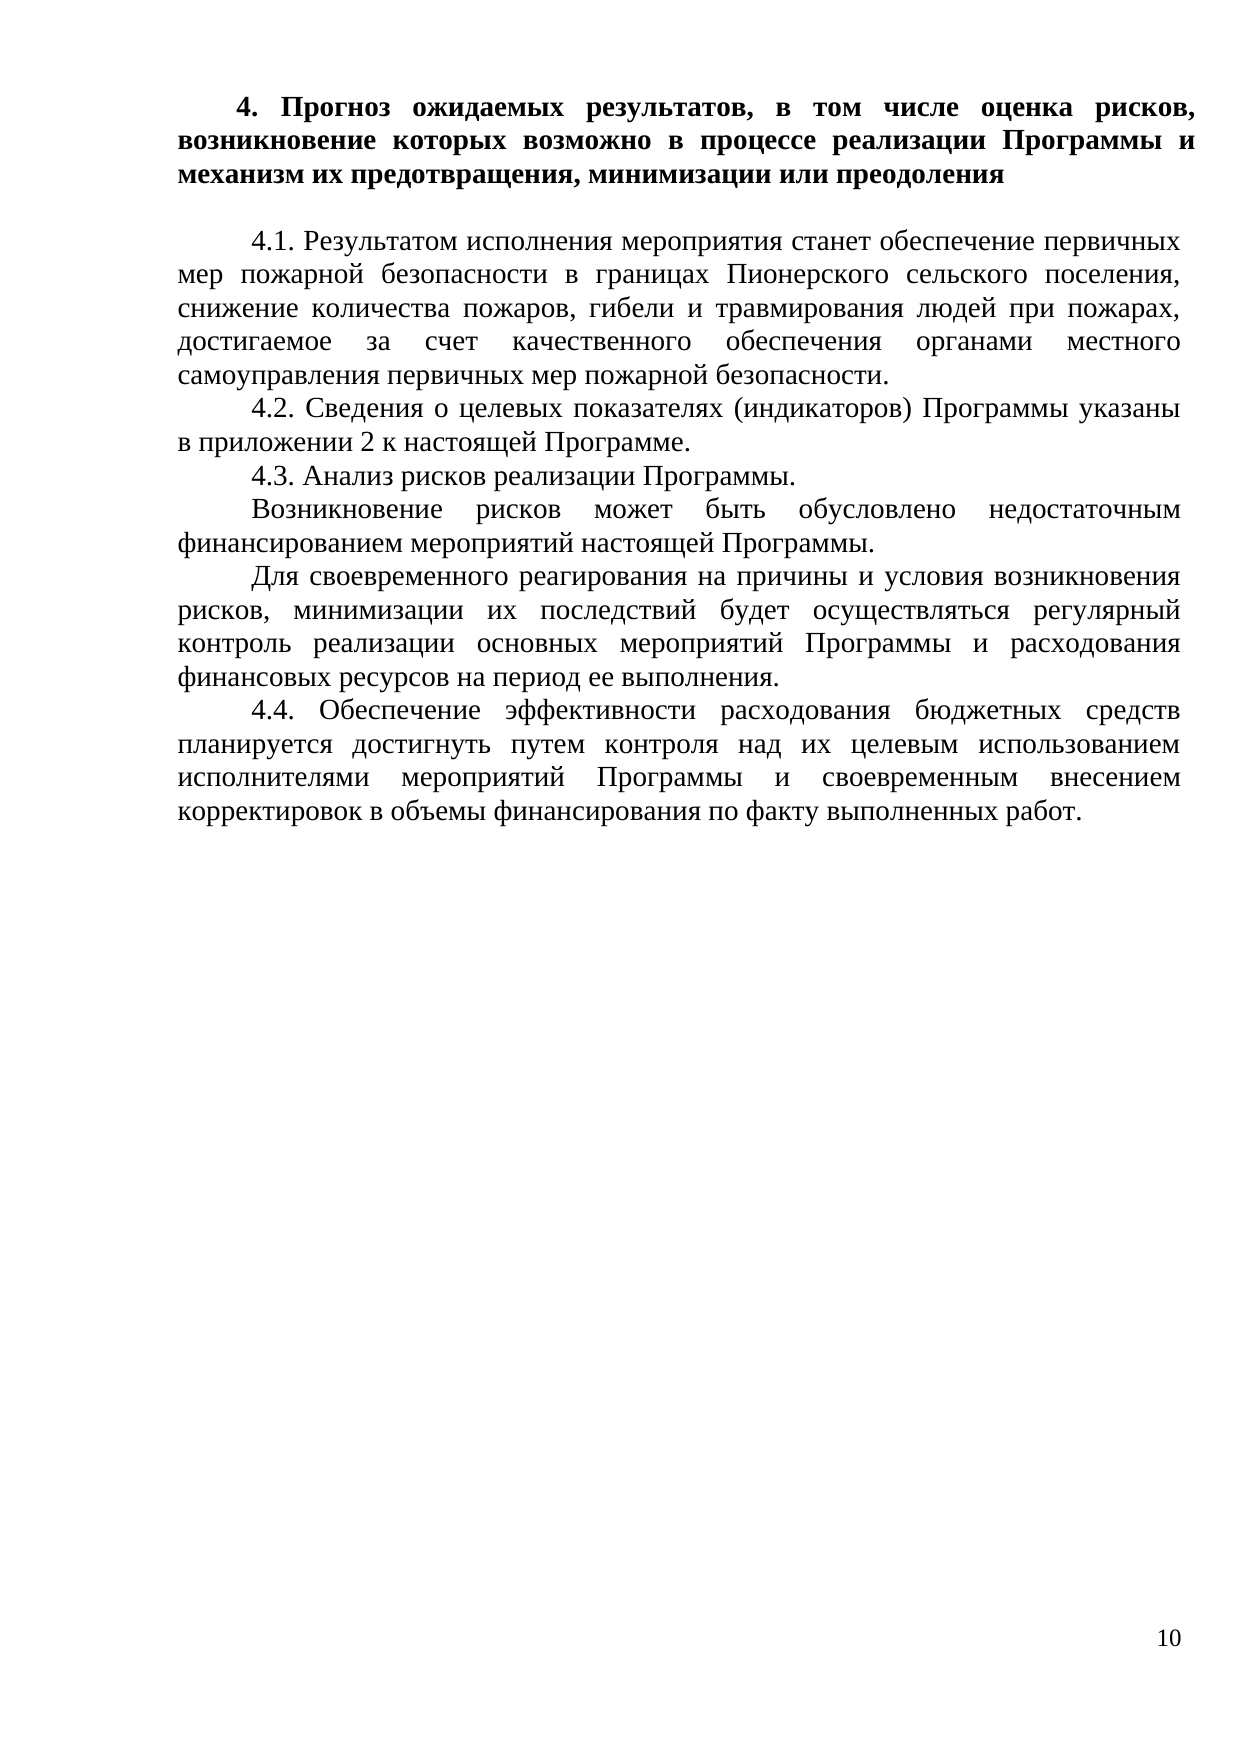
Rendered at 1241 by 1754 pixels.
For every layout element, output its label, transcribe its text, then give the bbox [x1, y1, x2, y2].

text Возникновение рисков может быть обусловлено недостаточным финансированием мероприятий настоящей Программы. [177, 491, 1181, 558]
list Прогноз ожидаемых результатов, в том числе оценка рисков, возникновение которых возможно в процессе реализации Программы и механизм их предотвращения, минимизации или преодоления [177, 89, 1196, 189]
text 4.3. Анализ рисков реализации Программы. [177, 458, 1181, 491]
text 4.4. Обеспечение эффективности расходования бюджетных средств планируется достигнуть путем контроля над их целевым использованием исполнителями мероприятий Программы и своевременным внесением корректировок в объемы финансирования по факту выполненных работ. [177, 692, 1181, 827]
text 4.1. Результатом исполнения мероприятия станет обеспечение первичных мер пожарной безопасности в границах Пионерского сельского поселения, снижение количества пожаров, гибели и травмирования людей при пожарах, достигаемое за счет качественного обеспечения органами местного самоуправления первичных мер пожарной безопасности. [177, 223, 1181, 391]
text 4.2. Сведения о целевых показателях (индикаторов) Программы указаны в приложении 2 к настоящей Программе. [177, 391, 1181, 458]
text Для своевременного реагирования на причины и условия возникновения рисков, минимизации их последствий будет осуществляться регулярный контроль реализации основных мероприятий Программы и расходования финансовых ресурсов на период ее выполнения. [177, 558, 1181, 692]
